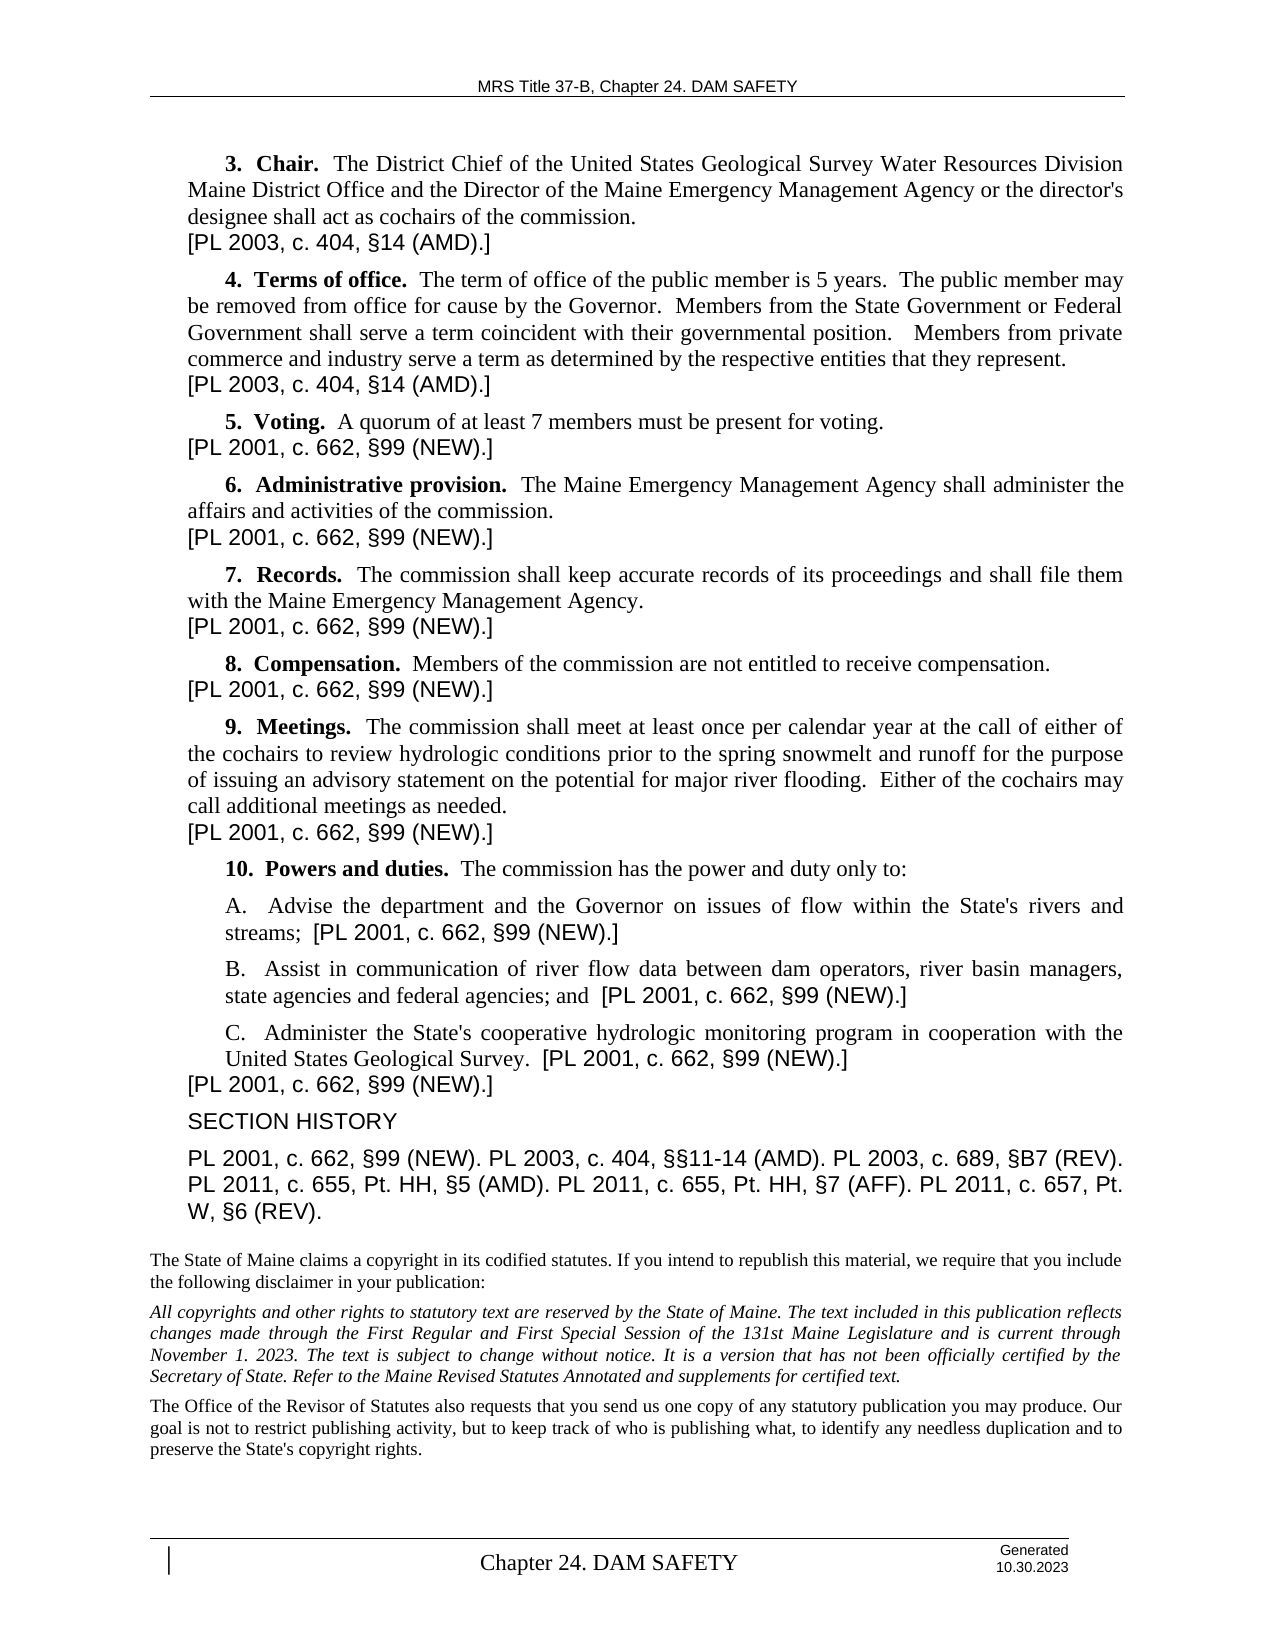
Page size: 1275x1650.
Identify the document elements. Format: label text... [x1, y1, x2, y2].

text [PL 2001, c. 662, §99 (NEW).] [187, 1071, 1125, 1098]
text SECTION HISTORY [187, 1108, 1125, 1134]
text All copyrights and other rights to statutory text are reserved by the State of Maine. The text included in this publication reflects changes made through the First Regular and First Special Session of the 131st Maine Legislature and is current through November 1. 2023 . The text is subject to change without notice. It is a version that has not been officially certified by the Secretary of State. Refer to the Maine Revised Statutes Annotated and supplements for certified text. [150, 1301, 1125, 1387]
text A. Advise the department and the Governor on issues of flow within the State's rivers and streams; [PL 2001, c. 662, §99 (NEW).] [225, 892, 1125, 945]
text 10. Powers and duties. The commission has the power and duty only to: [187, 855, 1125, 882]
text C. Administer the State's cooperative hydrologic monitoring program in cooperation with the United States Geological Survey. [PL 2001, c. 662, §99 (NEW).] [225, 1019, 1125, 1071]
text 5. Voting. A quorum of at least 7 members must be present for voting. [187, 408, 1125, 434]
text [PL 2003, c. 404, §14 (AMD).] [187, 229, 1125, 255]
text B. Assist in communication of river flow data between dam operators, river basin managers, state agencies and federal agencies; and [PL 2001, c. 662, §99 (NEW).] [225, 955, 1125, 1008]
text [PL 2001, c. 662, §99 (NEW).] [187, 819, 1125, 845]
text 8. Compensation. Members of the commission are not entitled to receive compensation. [187, 650, 1125, 676]
text 3. Chair. The District Chief of the United States Geological Survey Water Resources Division Maine District Office and the Director of the Maine Emergency Management Agency or the director's designee shall act as cochairs of the commission. [187, 150, 1125, 229]
text [PL 2003, c. 404, §14 (AMD).] [187, 371, 1125, 398]
text 9. Meetings. The commission shall meet at least once per calendar year at the call of either of the cochairs to review hydrologic conditions prior to the spring snowmelt and runoff for the purpose of issuing an advisory statement on the potential for major river flooding. Either of the cochairs may call additional meetings as needed. [187, 713, 1125, 819]
text 7. Records. The commission shall keep accurate records of its proceedings and shall file them with the Maine Emergency Management Agency. [187, 561, 1125, 613]
text The State of Maine claims a copyright in its codified statutes. If you intend to republish this material, we require that you include the following disclaimer in your publication: [150, 1249, 1125, 1292]
text The Office of the Revisor of Statutes also requests that you send us one copy of any statutory publication you may produce. Our goal is not to restrict publishing activity, but to keep track of who is publishing what, to identify any needless duplication and to preserve the State's copyright rights. [150, 1395, 1125, 1460]
text 4. Terms of office. The term of office of the public member is 5 years. The public member may be removed from office for cause by the Governor. Members from the State Government or Federal Government shall serve a term coincident with their governmental position. Members from private commerce and industry serve a term as determined by the respective entities that they represent. [187, 266, 1125, 371]
text [PL 2001, c. 662, §99 (NEW).] [187, 524, 1125, 550]
text [PL 2001, c. 662, §99 (NEW).] [187, 613, 1125, 640]
text PL 2001, c. 662, §99 (NEW). PL 2003, c. 404, §§11-14 (AMD). PL 2003, c. 689, §B7 (REV). PL 2011, c. 655, Pt. HH, §5 (AMD). PL 2011, c. 655, Pt. HH, §7 (AFF). PL 2011, c. 657, Pt. W, §6 (REV). [187, 1145, 1125, 1224]
text [PL 2001, c. 662, §99 (NEW).] [187, 676, 1125, 703]
text 6. Administrative provision. The Maine Emergency Management Agency shall administer the affairs and activities of the commission. [187, 471, 1125, 524]
text [PL 2001, c. 662, §99 (NEW).] [187, 434, 1125, 461]
